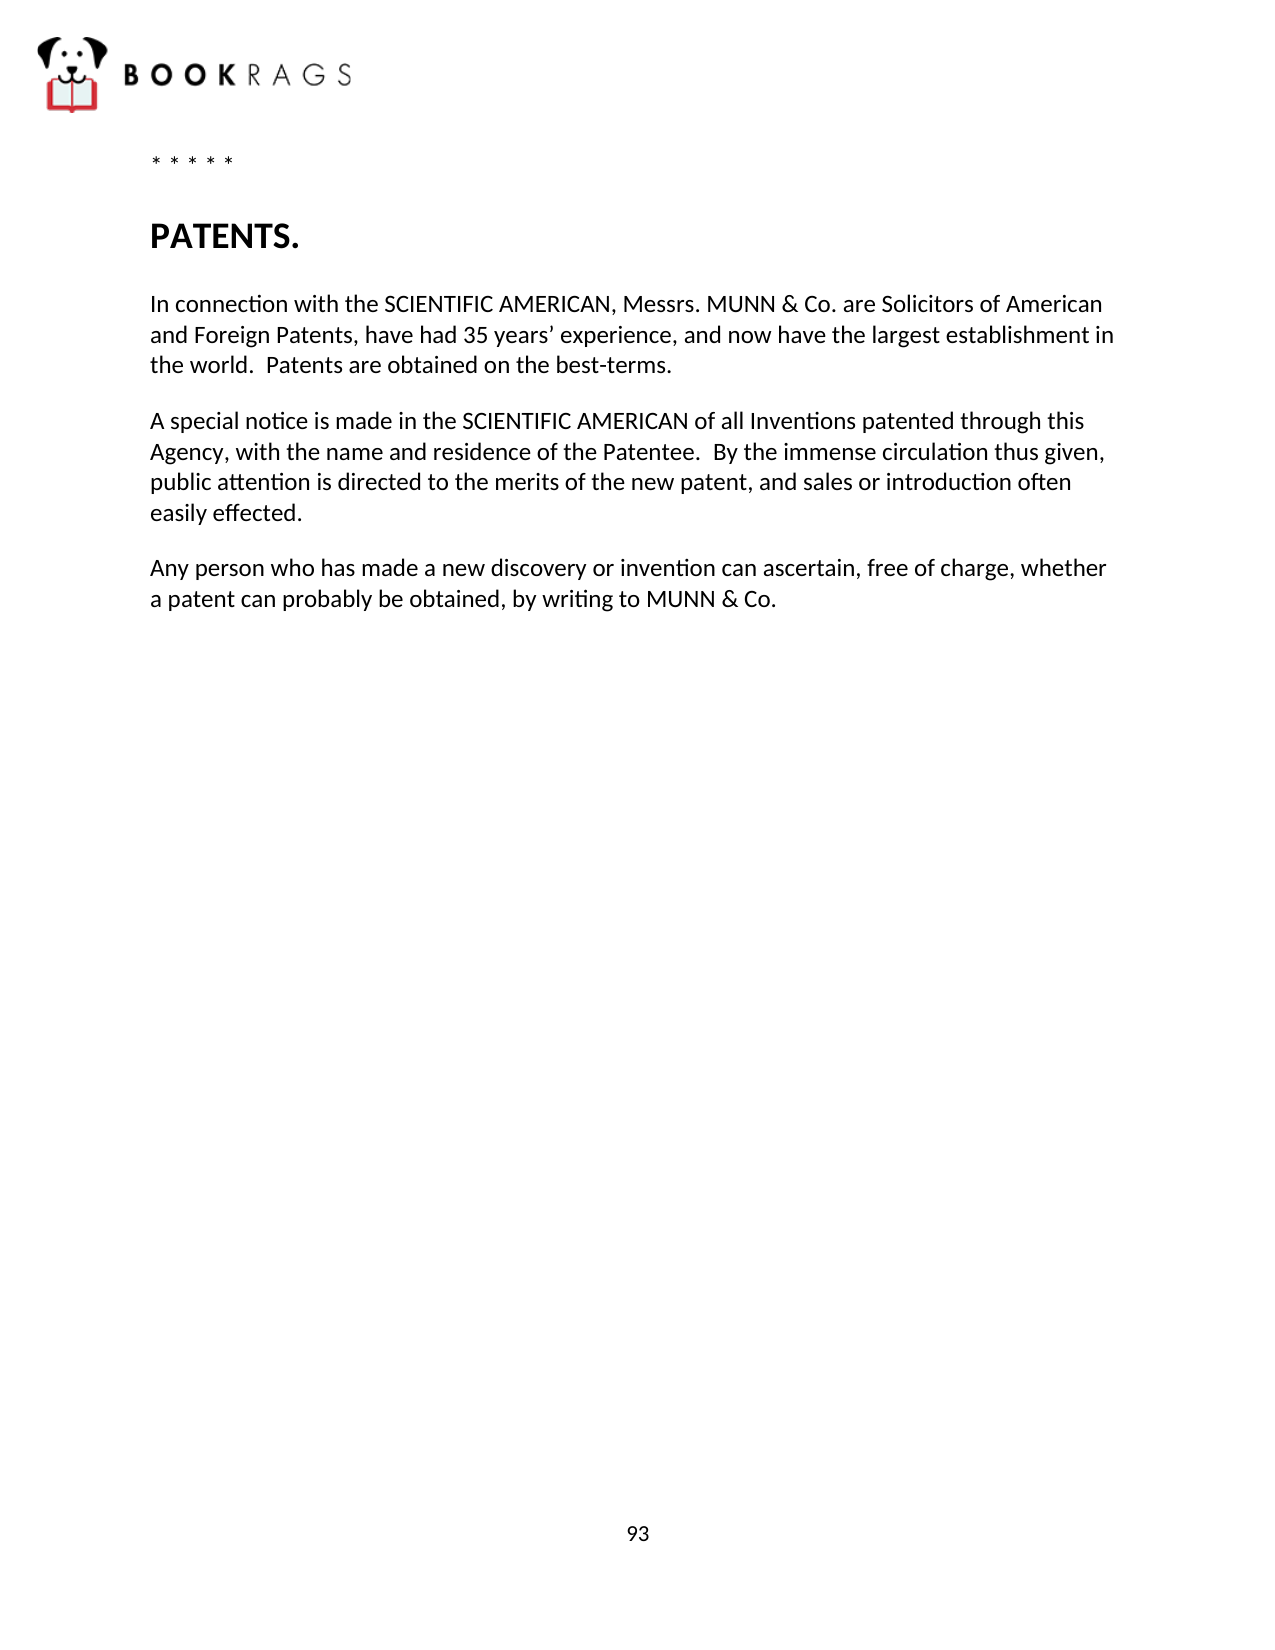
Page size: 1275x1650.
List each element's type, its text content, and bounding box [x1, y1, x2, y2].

text PATENTS. [150, 212, 1125, 257]
text Any person who has made a new discovery or invention can ascertain, free of charge, whether a patent can probably be obtained, by writing to MUNN & Co. [150, 552, 1125, 613]
text In connection with the SCIENTIFIC AMERICAN, Messrs. MUNN & Co. are Solicitors of American and Foreign Patents, have had 35 years’ experience, and now have the largest establishment in the world. Patents are obtained on the best-terms. [150, 289, 1125, 380]
picture [37, 37, 351, 113]
text * * * * * [150, 150, 1125, 181]
text A special notice is made in the SCIENTIFIC AMERICAN of all Inventions patented through this Agency, with the name and residence of the Patentee. By the immense circulation thus given, public attention is directed to the merits of the new patent, and sales or introduction often easily effected. [150, 405, 1125, 527]
